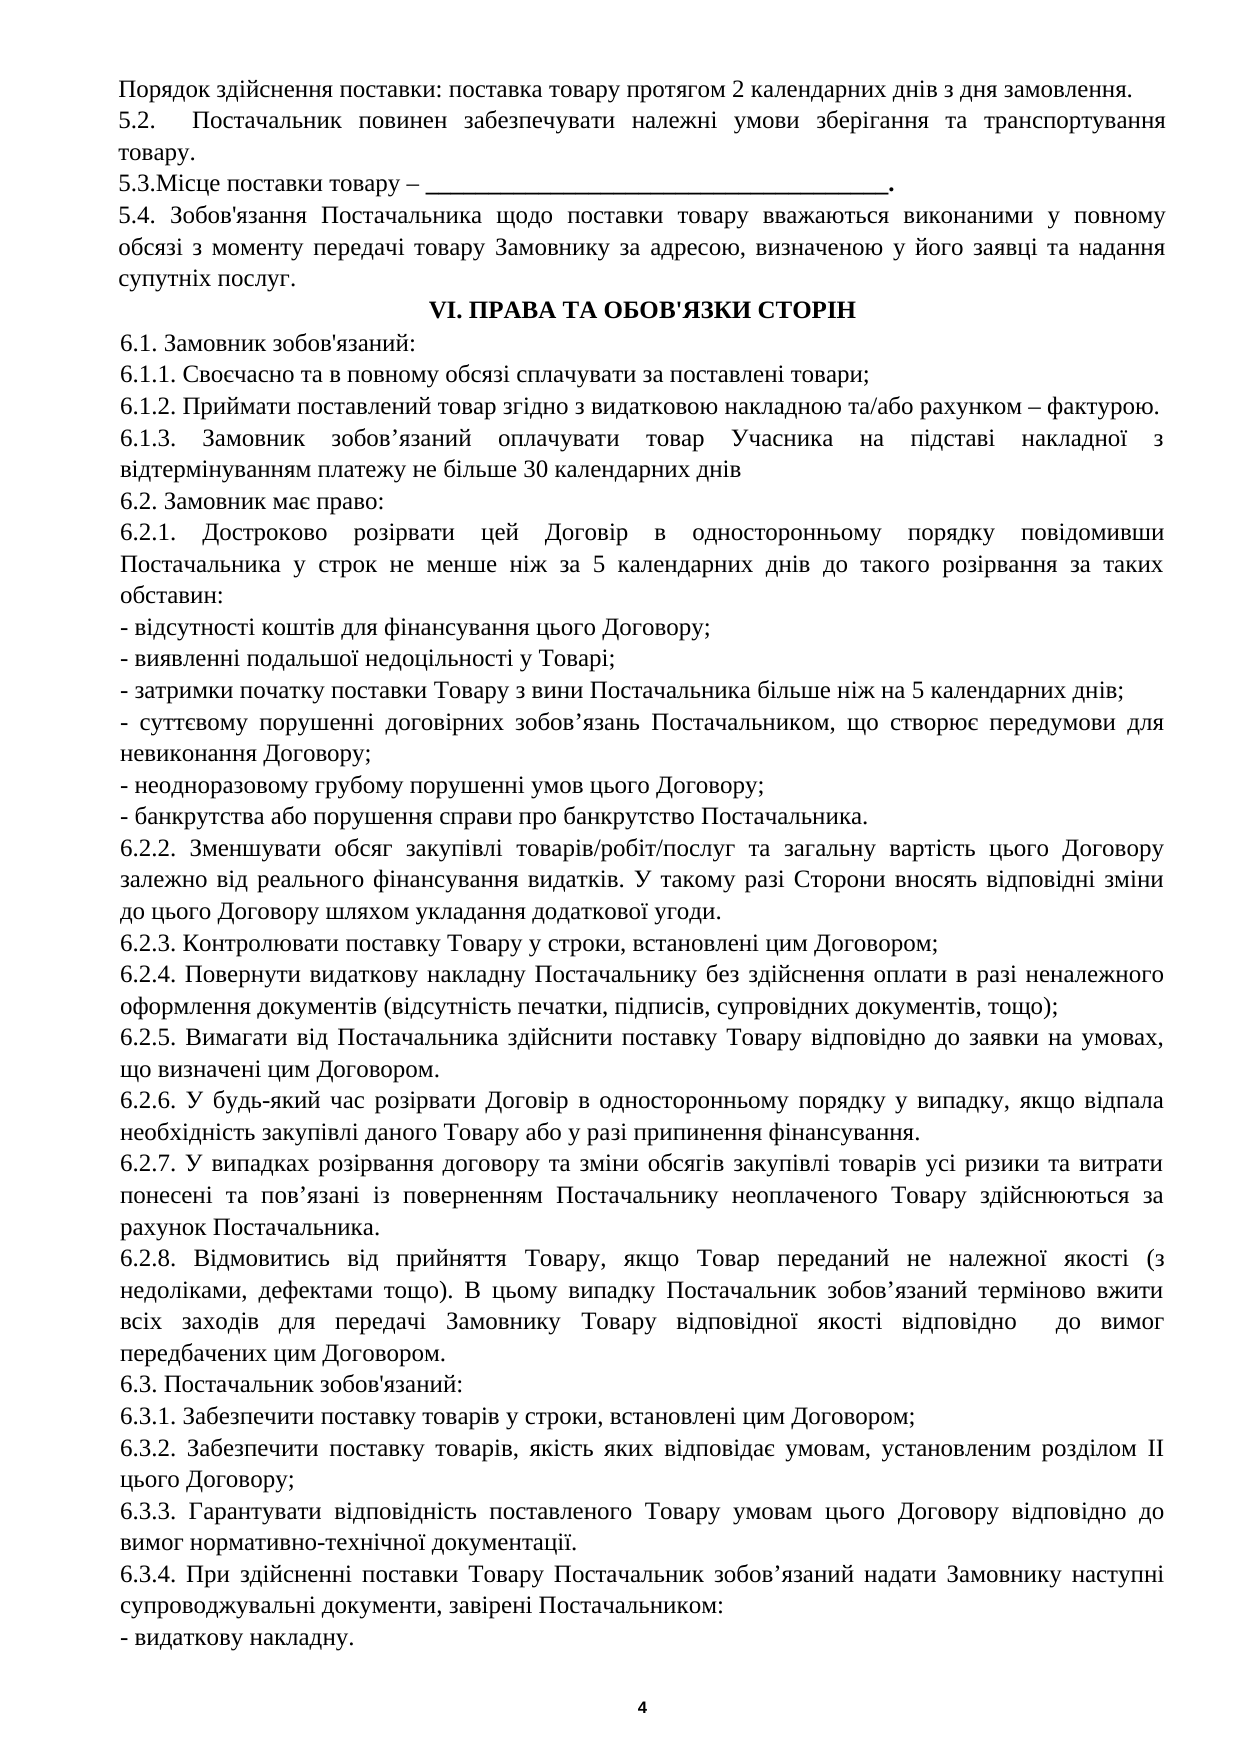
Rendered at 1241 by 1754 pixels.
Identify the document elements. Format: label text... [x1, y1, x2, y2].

text 5.4. Зобов'язання Постачальника щодо поставки товару вважаються виконаними у повному обсязі з моменту передачі товару Замовнику за адресою, визначеною у його заявці та надання супутніх послуг. [118, 200, 1167, 292]
list Постачальник повинен забезпечувати належні умови зберігання та транспортування товару. [118, 105, 1167, 166]
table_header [118, 326, 1167, 1655]
text Порядок здійснення поставки: поставка товару протягом 2 календарних днів з дня замовлення. [118, 74, 1167, 103]
text VI. ПРАВА ТА ОБОВ'ЯЗКИ СТОРІН [118, 295, 1167, 323]
text 5.3.Місце поставки товару – _____________________________________. [118, 168, 1167, 197]
